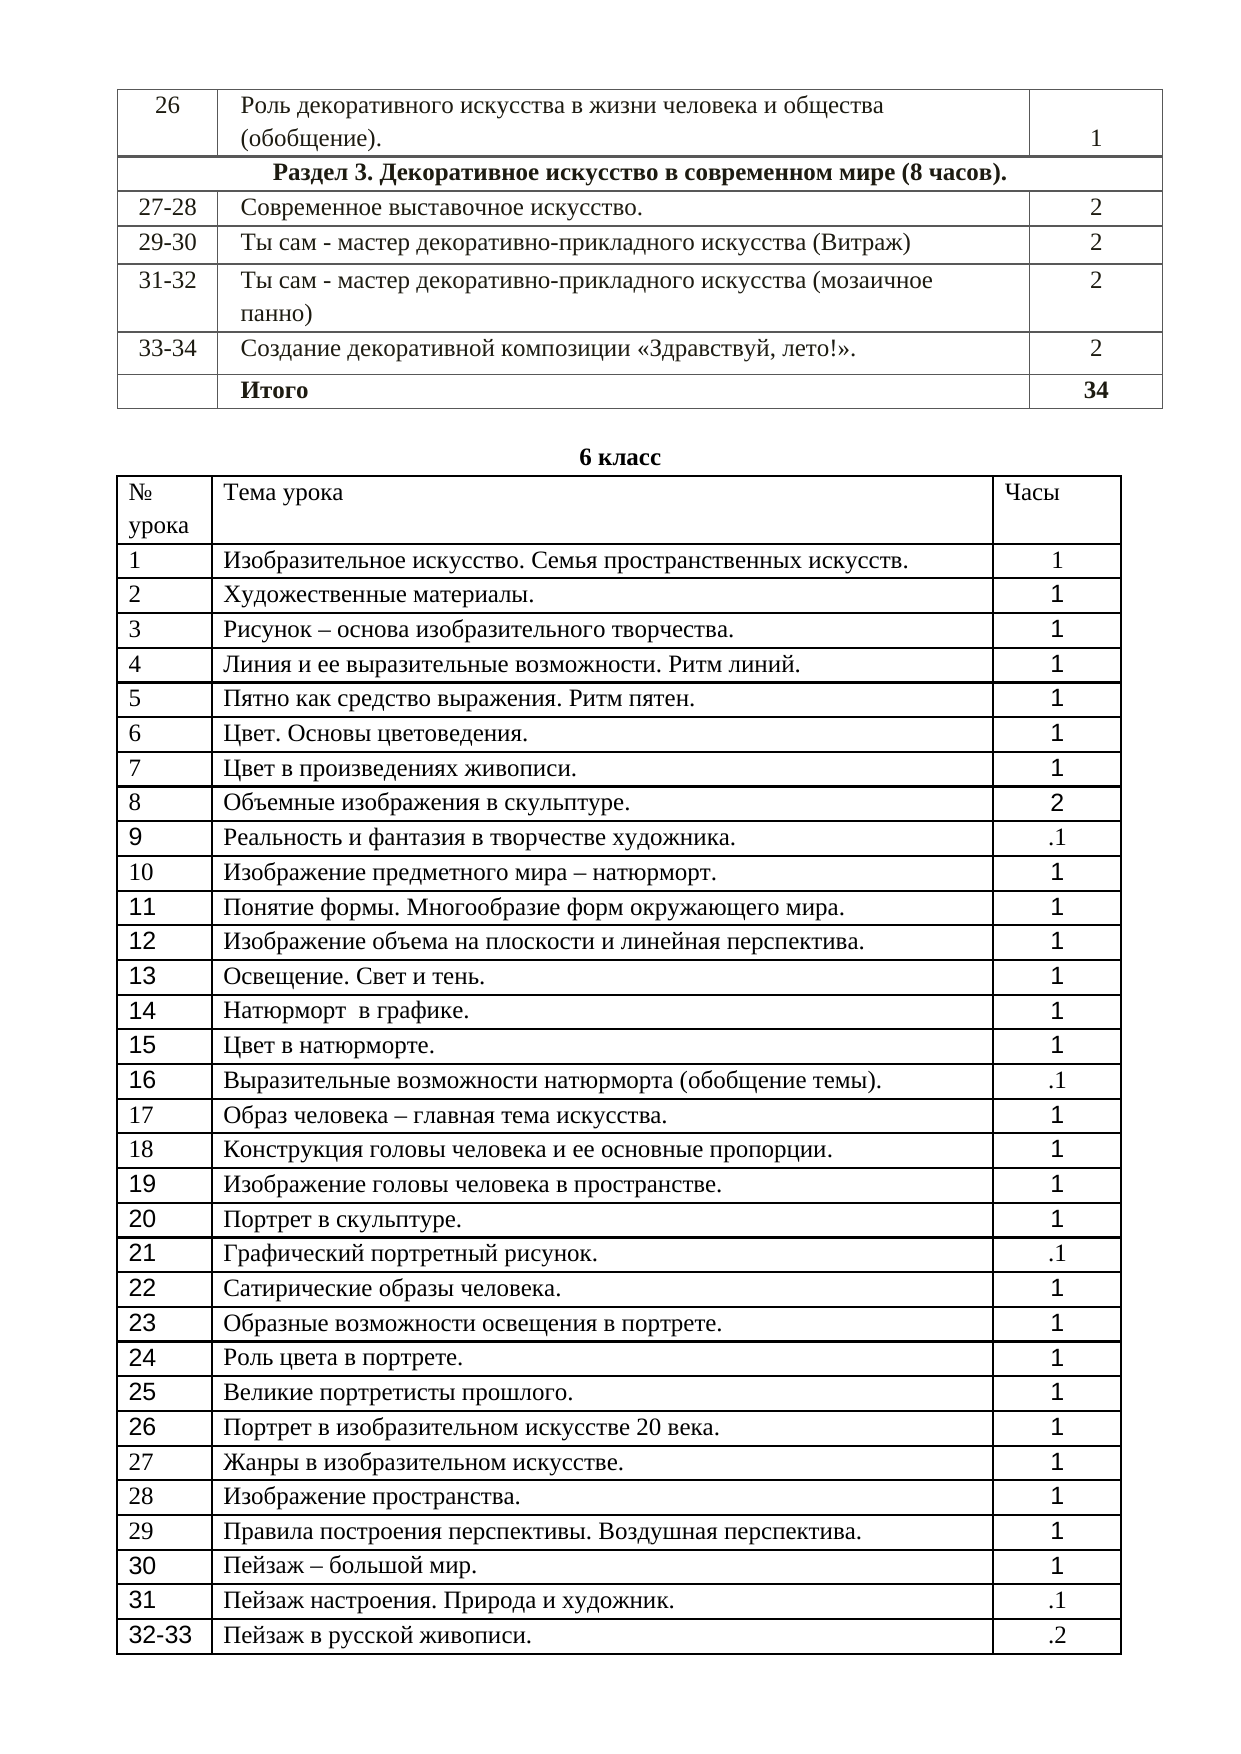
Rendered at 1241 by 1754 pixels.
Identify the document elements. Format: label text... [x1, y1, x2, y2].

table_cell Образ человека – главная тема искусства. [213, 1100, 992, 1132]
table_cell 17 [118, 1100, 211, 1132]
table_cell 20 [118, 1204, 211, 1236]
table_cell 1 [994, 1412, 1120, 1444]
table_cell Рисунок – основа изобразительного творчества. [213, 614, 992, 647]
table_cell Изображение предметного мира – натюрморт. [213, 857, 992, 889]
table_cell 3 [118, 614, 211, 647]
table_cell 16 [118, 1065, 211, 1098]
table_cell 11 [118, 892, 211, 924]
table_header 26 [118, 90, 217, 155]
table_cell 1 [994, 1481, 1120, 1514]
table_header 2 [1030, 227, 1162, 263]
table_cell 23 [118, 1308, 211, 1340]
table_cell 1 [994, 684, 1120, 716]
table_cell Цвет в натюрморте. [213, 1030, 992, 1063]
table_cell 5 [118, 684, 211, 716]
table_cell Цвет. Основы цветоведения. [213, 718, 992, 751]
table_header Тема урока [213, 477, 992, 543]
table_header Ты сам - мастер декоративно-прикладного искусства (мозаичное панно) [218, 265, 1029, 331]
table_cell 1 [994, 1100, 1120, 1132]
table_cell Объемные изображения в скульптуре. [213, 788, 992, 820]
table_cell 6 [118, 718, 211, 751]
table_cell 1 [994, 1516, 1120, 1548]
table_cell 34 [1030, 375, 1162, 408]
table_cell Роль цвета в портрете. [213, 1343, 992, 1375]
table_header Современное выставочное искусство. [218, 192, 1029, 225]
table_cell 1 [994, 579, 1120, 612]
table_cell Великие портретисты прошлого. [213, 1377, 992, 1410]
table_cell 22 [118, 1273, 211, 1306]
table_cell 1 [994, 545, 1120, 577]
table_cell Итого [218, 375, 1029, 408]
table_cell Изобразительное искусство. Семья пространственных искусств. [213, 545, 992, 577]
table_header № урока [118, 477, 211, 543]
text 6 класс [118, 442, 1122, 471]
table_cell .2 [994, 1620, 1120, 1653]
table_cell 8 [118, 788, 211, 820]
table_header 33-34 [118, 333, 217, 374]
table_header 27-28 [118, 192, 217, 225]
table_cell 1 [994, 926, 1120, 959]
table_cell 1 [994, 1204, 1120, 1236]
table_cell 1 [994, 753, 1120, 785]
table_cell 1 [994, 1134, 1120, 1167]
table_header 29-30 [118, 227, 217, 263]
table_header Роль декоративного искусства в жизни человека и общества (обобщение). [218, 90, 1029, 155]
table_cell 1 [994, 857, 1120, 889]
table_cell Изображение головы человека в пространстве. [213, 1169, 992, 1202]
table_cell 27 [118, 1447, 211, 1479]
table_cell Изображение пространства. [213, 1481, 992, 1514]
table_cell Линия и ее выразительные возможности. Ритм линий. [213, 649, 992, 681]
table_cell 1 [994, 1308, 1120, 1340]
table_cell Пейзаж – большой мир. [213, 1551, 992, 1583]
table_cell 9 [118, 822, 211, 855]
table_cell Изображение объема на плоскости и линейная перспектива. [213, 926, 992, 959]
table_cell 32-33 [118, 1620, 211, 1653]
table_cell 1 [994, 961, 1120, 993]
table_cell 1 [994, 718, 1120, 751]
table_cell 1 [994, 996, 1120, 1028]
table_cell 1 [994, 649, 1120, 681]
table_header 1 [1030, 90, 1162, 155]
table_cell .1 [994, 1065, 1120, 1098]
table_cell 26 [118, 1412, 211, 1444]
table_cell 15 [118, 1030, 211, 1063]
table_header 2 [1030, 192, 1162, 225]
table_cell Правила построения перспективы. Воздушная перспектива. [213, 1516, 992, 1548]
table_cell 29 [118, 1516, 211, 1548]
table_cell 31 [118, 1585, 211, 1618]
table_header Создание декоративной композиции «Здравствуй, лето!». [218, 333, 1029, 374]
table_cell 4 [118, 649, 211, 681]
table_cell Сатирические образы человека. [213, 1273, 992, 1306]
table_cell 18 [118, 1134, 211, 1167]
table_cell Графический портретный рисунок. [213, 1239, 992, 1271]
table_cell Освещение. Свет и тень. [213, 961, 992, 993]
table_cell 21 [118, 1239, 211, 1271]
table_cell 2 [118, 579, 211, 612]
table_cell 12 [118, 926, 211, 959]
table_cell 1 [994, 1273, 1120, 1306]
table_cell Пейзаж настроения. Природа и художник. [213, 1585, 992, 1618]
table_cell Пейзаж в русской живописи. [213, 1620, 992, 1653]
table_header Раздел 3. Декоративное искусство в современном мире (8 часов). [118, 158, 1162, 190]
table_cell 25 [118, 1377, 211, 1410]
table_cell 1 [994, 1169, 1120, 1202]
table_cell 7 [118, 753, 211, 785]
table_cell Выразительные возможности натюрморта (обобщение темы). [213, 1065, 992, 1098]
table_cell Жанры в изобразительном искусстве. [213, 1447, 992, 1479]
table_cell Портрет в скульптуре. [213, 1204, 992, 1236]
table_header 2 [1030, 333, 1162, 374]
table_cell 1 [994, 614, 1120, 647]
table_header Часы [994, 477, 1120, 543]
table_cell 1 [994, 1551, 1120, 1583]
table_cell 1 [994, 892, 1120, 924]
table_cell [118, 375, 217, 408]
table_cell 10 [118, 857, 211, 889]
table_cell .1 [994, 822, 1120, 855]
table_cell Портрет в изобразительном искусстве 20 века. [213, 1412, 992, 1444]
table_cell 1 [118, 545, 211, 577]
table_cell 2 [994, 788, 1120, 820]
table_cell 1 [994, 1343, 1120, 1375]
table_cell Конструкция головы человека и ее основные пропорции. [213, 1134, 992, 1167]
table_cell 24 [118, 1343, 211, 1375]
table_cell 19 [118, 1169, 211, 1202]
table_cell Пятно как средство выражения. Ритм пятен. [213, 684, 992, 716]
table_cell 14 [118, 996, 211, 1028]
table_cell 13 [118, 961, 211, 993]
table_cell .1 [994, 1239, 1120, 1271]
table_cell 1 [994, 1447, 1120, 1479]
table_cell Реальность и фантазия в творчестве художника. [213, 822, 992, 855]
table_cell Образные возможности освещения в портрете. [213, 1308, 992, 1340]
table_header 31-32 [118, 265, 217, 331]
table_cell .1 [994, 1585, 1120, 1618]
table_cell 30 [118, 1551, 211, 1583]
table_cell 1 [994, 1030, 1120, 1063]
table_header Ты сам - мастер декоративно-прикладного искусства (Витраж) [218, 227, 1029, 263]
table_cell Натюрморт в графике. [213, 996, 992, 1028]
table_header 2 [1030, 265, 1162, 331]
table_cell Художественные материалы. [213, 579, 992, 612]
table_cell 1 [994, 1377, 1120, 1410]
table_cell Цвет в произведениях живописи. [213, 753, 992, 785]
table_cell Понятие формы. Многообразие форм окружающего мира. [213, 892, 992, 924]
table_cell 28 [118, 1481, 211, 1514]
